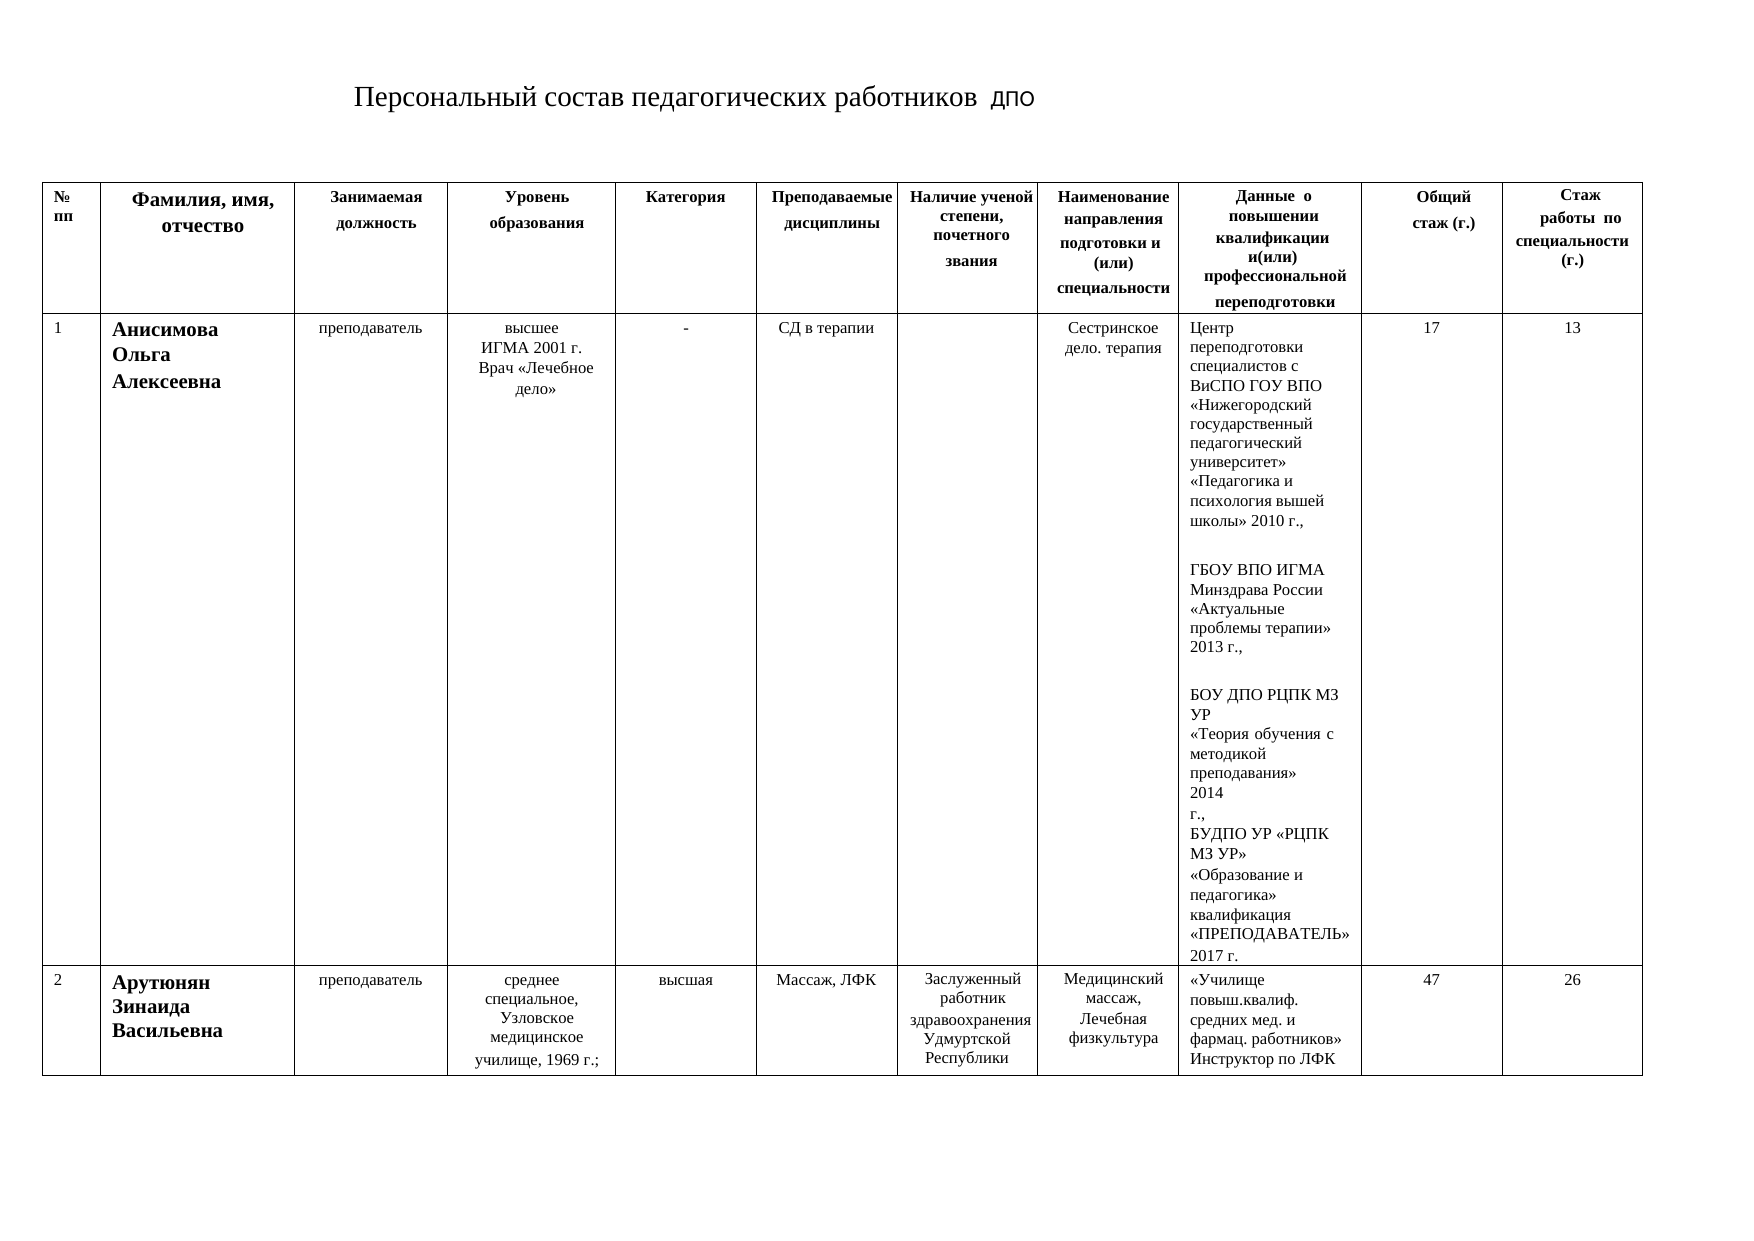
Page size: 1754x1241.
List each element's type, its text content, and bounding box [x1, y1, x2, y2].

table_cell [448, 966, 615, 1075]
table_header Фамилия, имя, отчество [101, 183, 294, 313]
table_header Категория [616, 183, 756, 313]
table_cell 2 [43, 966, 100, 1075]
table_cell 1 [43, 314, 100, 965]
table_cell 17 [1362, 314, 1502, 965]
table_header Общий стаж (г.) [1362, 183, 1502, 313]
table_header Уровень образования [448, 183, 615, 313]
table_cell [898, 966, 1037, 1075]
table_cell [898, 314, 1037, 965]
table_cell 26 [1503, 966, 1642, 1075]
table_cell высшее ИГМА 2001 г. Врач «Лечебное дело» [448, 314, 615, 965]
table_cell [101, 966, 294, 1075]
table_header Наименование направления подготовки и (или) специальности [1038, 183, 1178, 313]
table_cell 13 [1503, 314, 1642, 965]
table_header Данные о повышении квалификации и(или) профессиональной переподготовки [1179, 183, 1361, 313]
table_header Занимаемая должность [295, 183, 447, 313]
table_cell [1038, 966, 1178, 1075]
table_cell высшая [616, 966, 756, 1075]
table_header № пп [43, 183, 100, 313]
table_cell СД в терапии [757, 314, 897, 965]
table_cell преподаватель [295, 966, 447, 1075]
table_cell Массаж, ЛФК [757, 966, 897, 1075]
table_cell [1179, 966, 1361, 1075]
table_header Преподаваемые дисциплины [757, 183, 897, 313]
table_cell Центр переподготовки специалистов с ВиСПО ГОУ ВПО «Нижегородский государственный педагогический университет» «Педагогика и психология вышей школы» 2010 г., ГБОУ ВПО ИГМА Минздрава России «Актуальные проблемы терапии» 2013 г., БОУ ДПО РЦПК МЗ УР «Теория обучения с методикой преподавания» 2014 г., БУДПО УР «РЦПК МЗ УР» «Образование и педагогика» квалификация «ПРЕПОДАВАТЕЛЬ» 2017 г. [1179, 314, 1361, 965]
table_cell Сестринское дело. терапия [1038, 314, 1178, 965]
table_header Наличие ученой степени, почетного звания [898, 183, 1037, 313]
table_cell Анисимова Ольга Алексеевна [101, 314, 294, 965]
table_cell преподаватель [295, 314, 447, 965]
text Персональный состав педагогических работников ДПО [354, 79, 1335, 113]
table_cell - [616, 314, 756, 965]
table_header Стаж работы по специальности (г.) [1503, 183, 1642, 313]
table_cell 47 [1362, 966, 1502, 1075]
